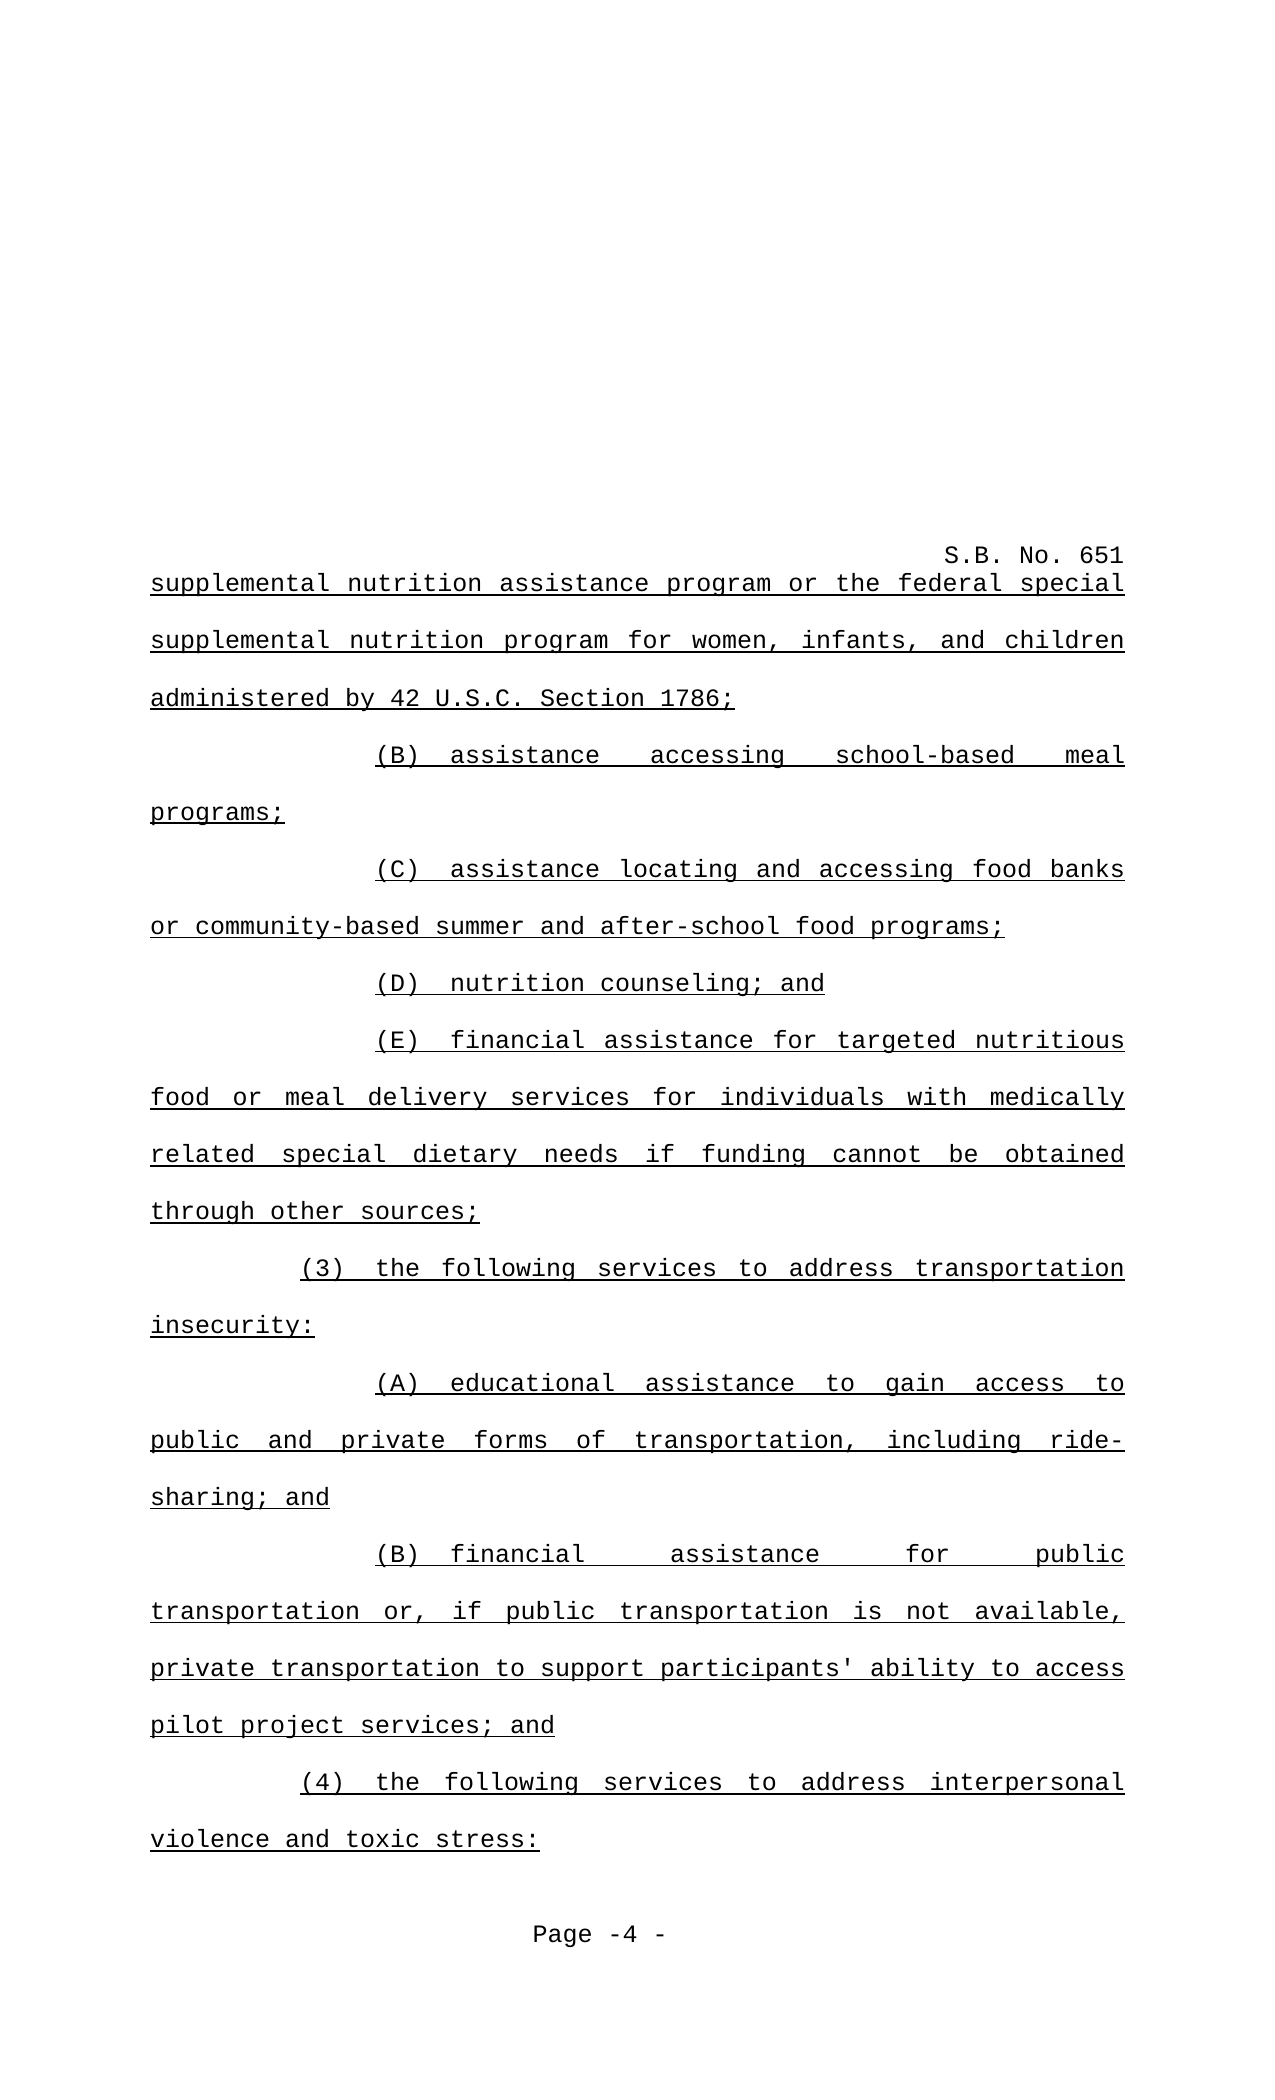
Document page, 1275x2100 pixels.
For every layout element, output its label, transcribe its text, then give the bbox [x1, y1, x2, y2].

text (A) educational assistance to gain access to public and private forms of transportation, including ride-sharing; and [150, 1452, 1125, 1513]
text (C) assistance locating and accessing food banks or community-based summer and after-school food programs; [150, 856, 1125, 942]
text (A) educational assistance to gain access to public and private forms of transportation, including ride-sharing; and [150, 1370, 1125, 1450]
text (B) financial assistance for public transportation or, if public transportation is not available, private transportation to support participants' ability to access pilot project services; and [150, 1541, 1125, 1622]
text (B) assistance accessing school-based meal programs; [150, 742, 1125, 828]
text (E) financial assistance for targeted nutritious food or meal delivery services for individuals with medically related special dietary needs if funding cannot be obtained through other sources; [150, 1110, 1125, 1165]
text (B) financial assistance for public transportation or, if public transportation is not available, private transportation to support participants' ability to access pilot project services; and [150, 1680, 1125, 1741]
text (3) the following services to address transportation insecurity: [150, 1256, 1125, 1341]
text (D) nutrition counseling; and [150, 970, 1125, 999]
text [150, 571, 1125, 594]
text (4) the following services to address interpersonal violence and toxic stress: [150, 1769, 1125, 1855]
text (E) financial assistance for targeted nutritious food or meal delivery services for individuals with medically related special dietary needs if funding cannot be obtained through other sources; [150, 1027, 1125, 1108]
text (E) financial assistance for targeted nutritious food or meal delivery services for individuals with medically related special dietary needs if funding cannot be obtained through other sources; [150, 1167, 1125, 1227]
text (B) financial assistance for public transportation or, if public transportation is not available, private transportation to support participants' ability to access pilot project services; and [150, 1623, 1125, 1679]
